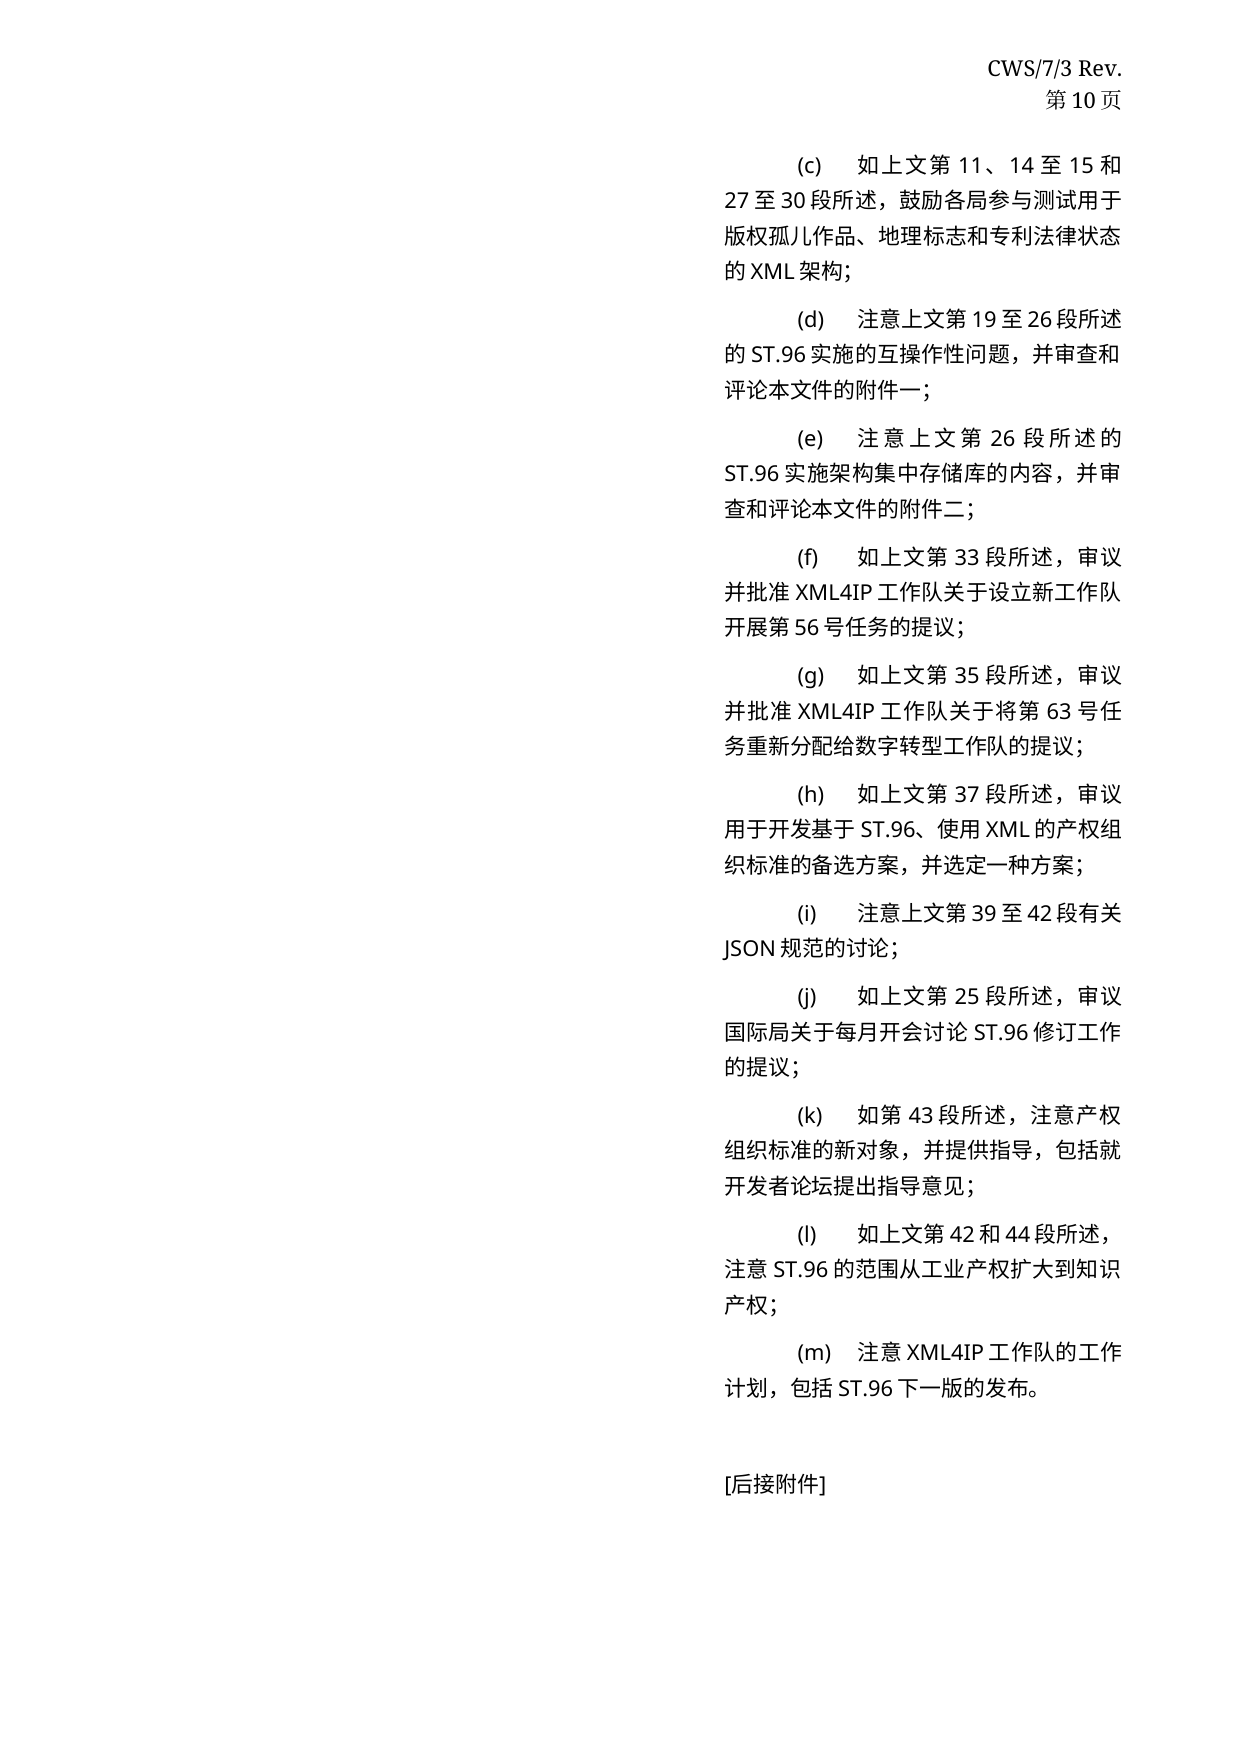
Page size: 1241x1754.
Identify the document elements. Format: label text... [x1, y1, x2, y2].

list 如第43段所述，注意产权组织标准的新对象，并提供指导，包括就开发者论坛提出指导意见； [724, 1094, 1122, 1201]
list 注意上文第39至42段有关JSON规范的讨论； [724, 892, 1122, 963]
list 注意上文第19至26段所述的ST.96实施的互操作性问题，并审查和评论本文件的附件一； [724, 298, 1122, 405]
list 如上文第42和44段所述，注意ST.96的范围从工业产权扩大到知识产权； [724, 1213, 1122, 1319]
list 注意XML4IP工作队的工作计划，包括ST.96下一版的发布。 [724, 1332, 1122, 1403]
list 如上文第35段所述，审议并批准XML4IP工作队关于将第63号任务重新分配给数字转型工作队的提议； [724, 655, 1122, 761]
list 如上文第33段所述，审议并批准XML4IP工作队关于设立新工作队开展第56号任务的提议； [724, 536, 1122, 642]
text [后接附件] [724, 1463, 1122, 1498]
list 注意上文第26段所述的ST.96实施架构集中存储库的内容，并审查和评论本文件的附件二； [724, 417, 1122, 523]
list 如上文第37段所述，审议用于开发基于ST.96、使用XML的产权组织标准的备选方案，并选定一种方案； [724, 773, 1122, 880]
list 如上文第11、14至15和27至30段所述，鼓励各局参与测试用于版权孤儿作品、地理标志和专利法律状态的XML架构； [724, 144, 1122, 286]
list 如上文第25段所述，审议国际局关于每月开会讨论ST.96修订工作的提议； [724, 976, 1122, 1082]
